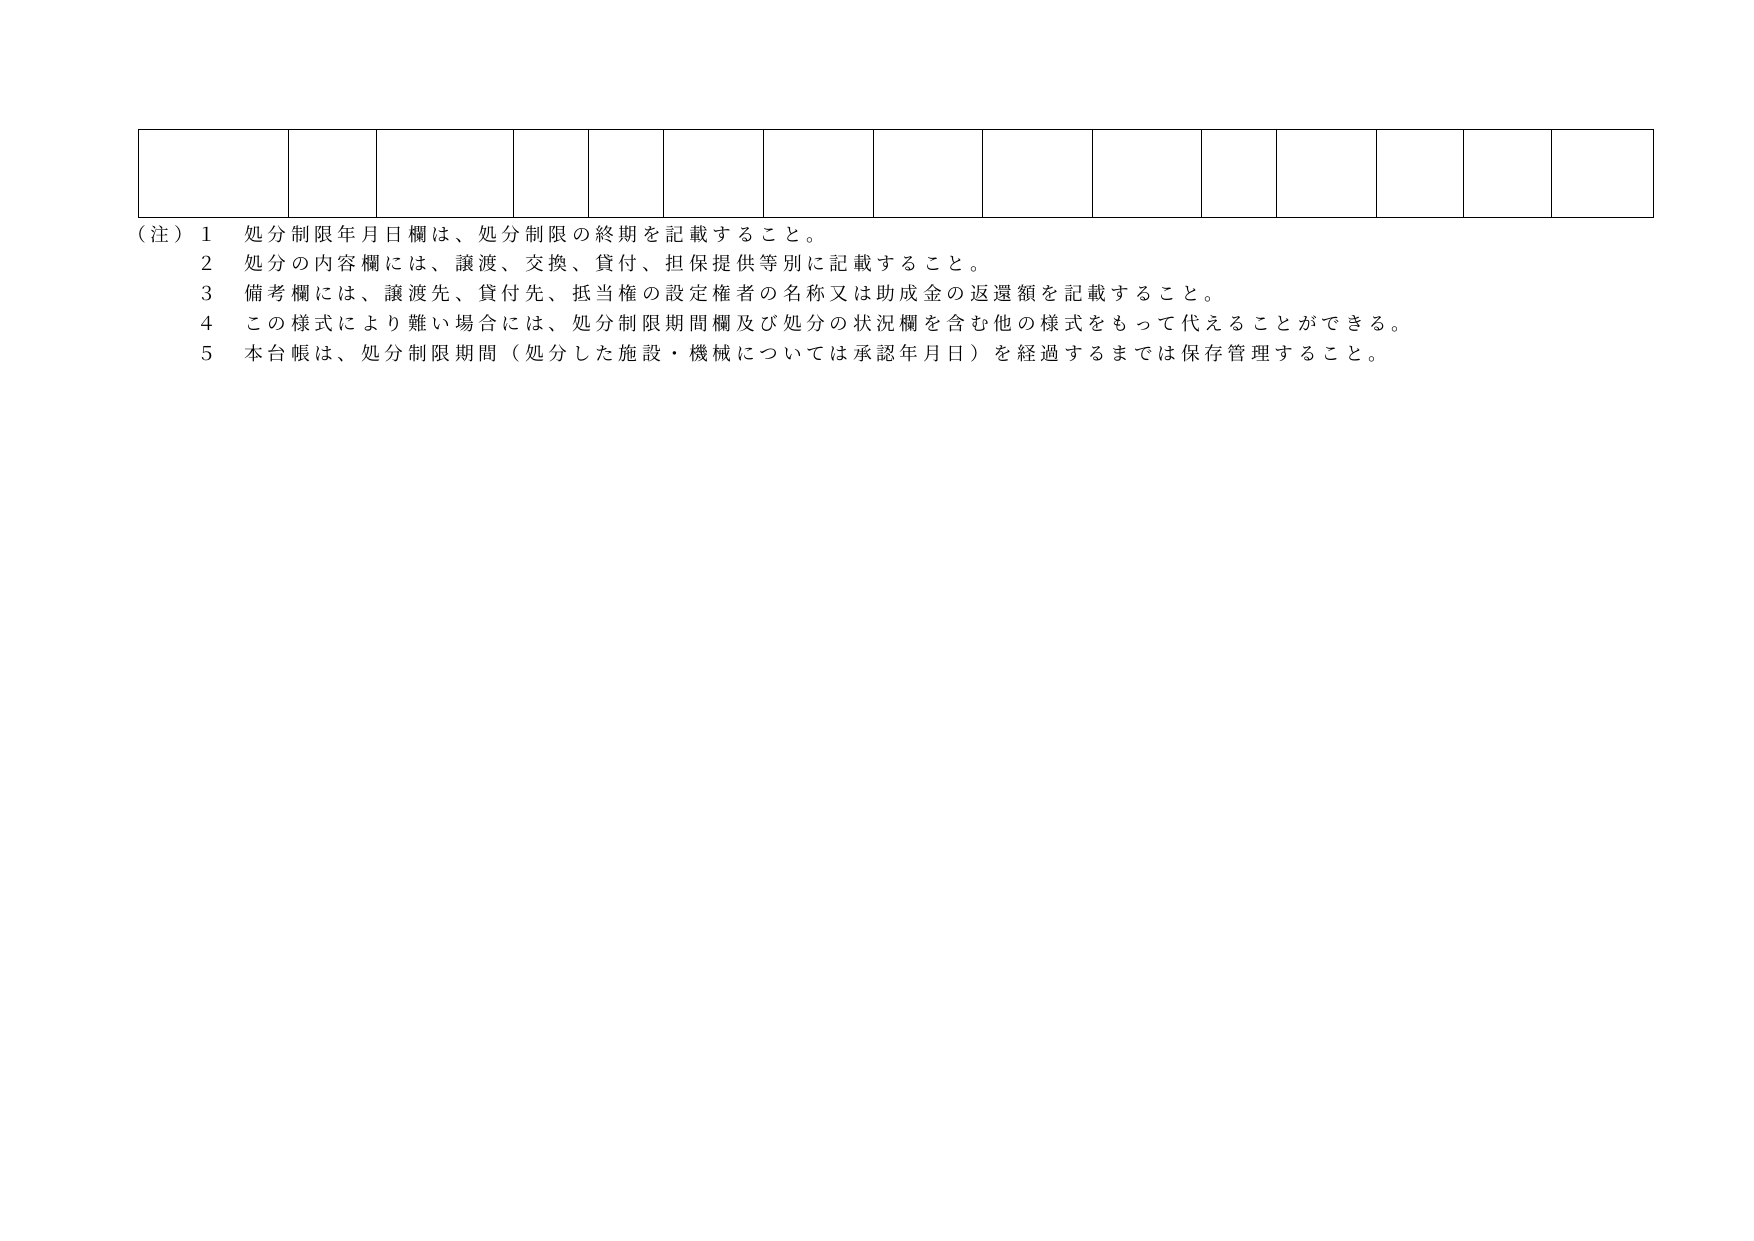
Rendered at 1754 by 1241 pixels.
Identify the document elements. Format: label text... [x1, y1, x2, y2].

text （注）１ 処分制限年月日欄は、処分制限の終期を記載すること。 [127, 218, 1627, 248]
table_cell [1093, 130, 1201, 217]
table_cell [514, 130, 588, 217]
table_cell [1202, 130, 1276, 217]
table_cell [289, 130, 376, 217]
text ５ 本台帳は、処分制限期間（処分した施設・機械については承認年月日）を経過するまでは保存管理すること。 [127, 337, 1627, 367]
table_cell [1552, 130, 1653, 217]
text ３ 備考欄には、譲渡先、貸付先、抵当権の設定権者の名称又は助成金の返還額を記載すること。 [127, 278, 1627, 307]
text ４ この様式により難い場合には、処分制限期間欄及び処分の状況欄を含む他の様式をもって代えることができる。 [127, 307, 1627, 337]
table_cell [377, 130, 513, 217]
table_cell [139, 130, 288, 217]
table_cell [1277, 130, 1376, 217]
table_cell [983, 130, 1092, 217]
text ２ 処分の内容欄には、譲渡、交換、貸付、担保提供等別に記載すること。 [127, 248, 1627, 278]
table_cell [664, 130, 763, 217]
table_cell [764, 130, 873, 217]
table_cell [1377, 130, 1463, 217]
table_cell [874, 130, 982, 217]
table_cell [1464, 130, 1551, 217]
table_cell [589, 130, 663, 217]
